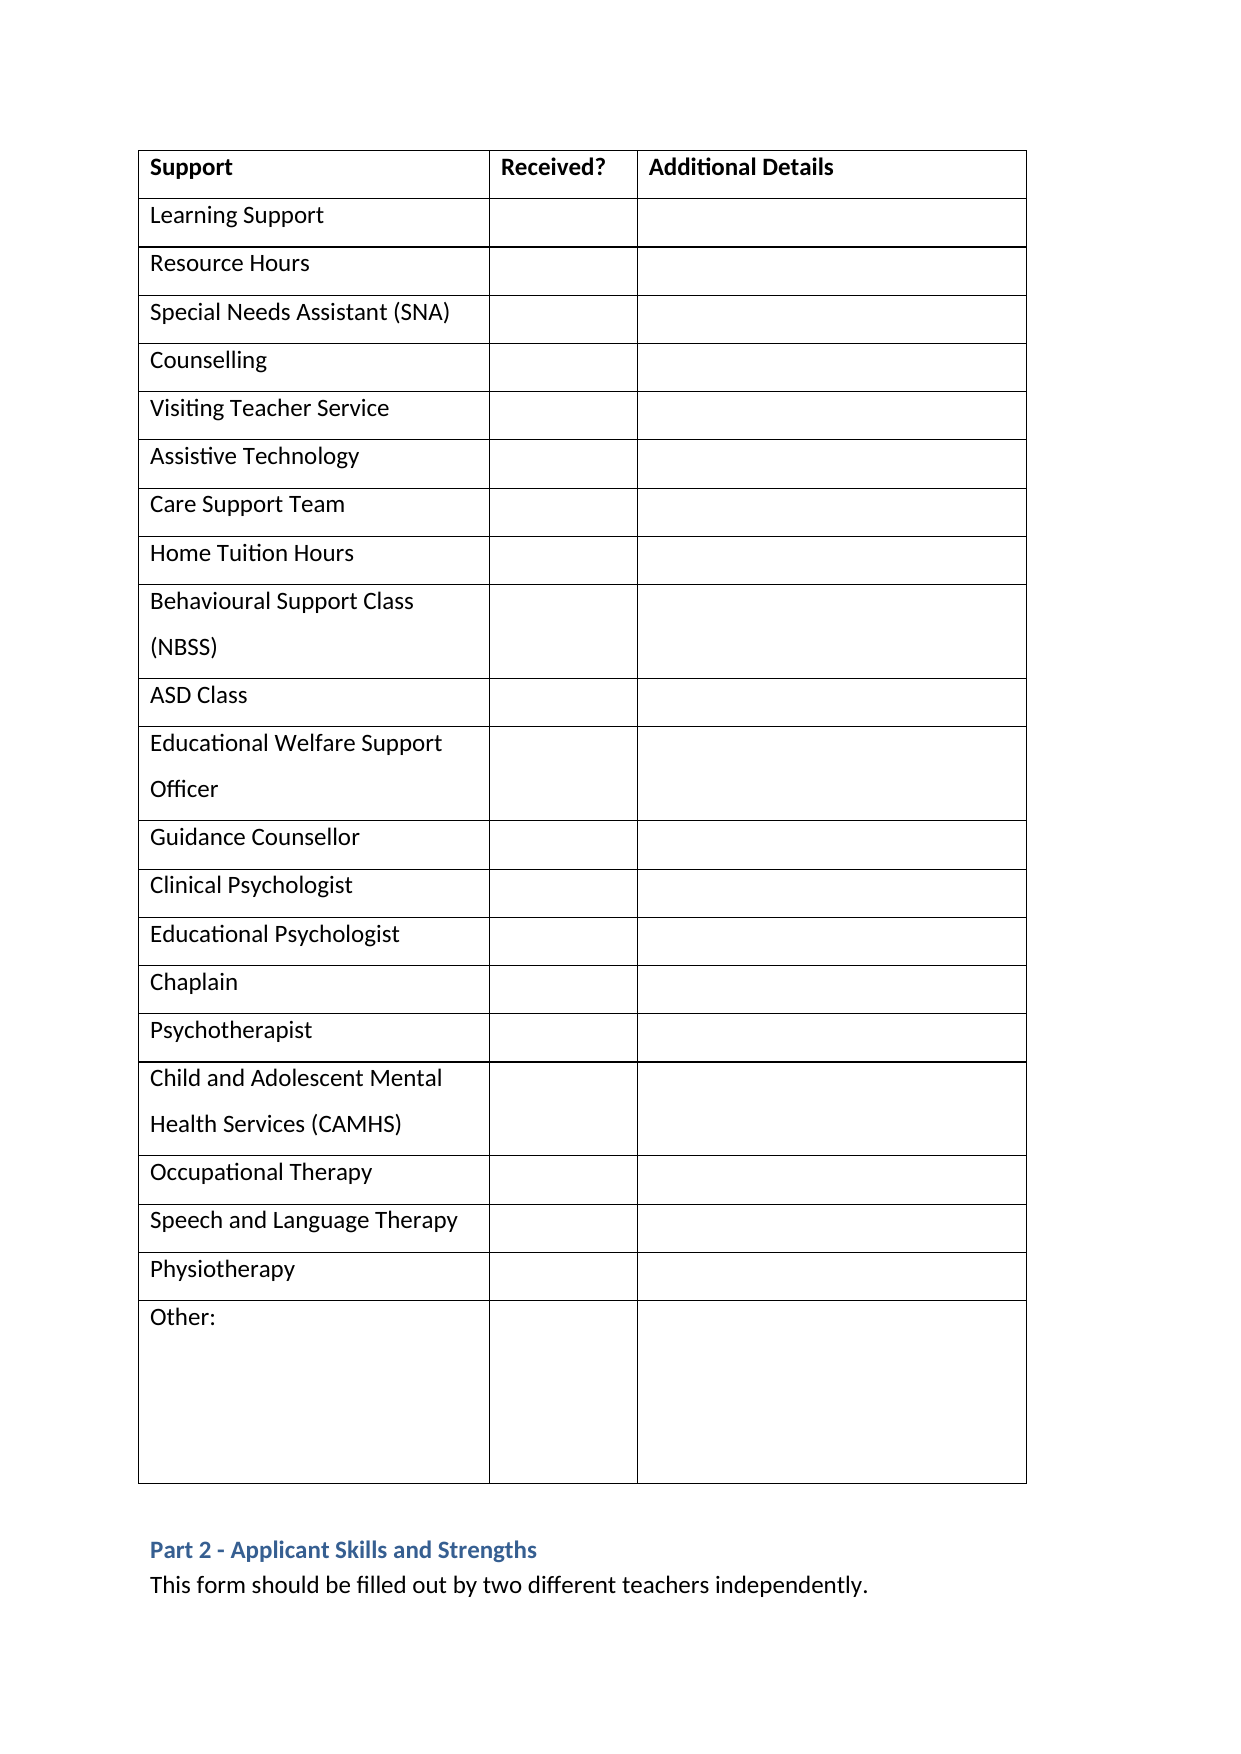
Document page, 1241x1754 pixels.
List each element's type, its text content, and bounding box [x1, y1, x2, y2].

table_cell [490, 585, 637, 678]
table_cell [490, 918, 637, 965]
table_cell [490, 1063, 637, 1155]
table_cell [490, 248, 637, 295]
table_cell [490, 1156, 637, 1203]
table_cell [638, 199, 1026, 246]
table_cell [638, 537, 1026, 584]
table_cell [638, 248, 1026, 295]
table_cell [490, 870, 637, 917]
table_cell Other: [139, 1301, 489, 1483]
table_cell ASD Class [139, 679, 489, 726]
table_cell [638, 440, 1026, 488]
table_cell [490, 392, 637, 439]
table_cell [638, 1253, 1026, 1300]
table_cell [638, 966, 1026, 1013]
table_cell Visiting Teacher Service [139, 392, 489, 439]
table_cell [638, 1301, 1026, 1483]
table_cell Child and Adolescent Mental Health Services (CAMHS) [139, 1063, 489, 1155]
table_cell Educational Welfare Support Officer [139, 727, 489, 820]
table_cell [490, 199, 637, 246]
table_cell [490, 821, 637, 868]
table_cell Counselling [139, 344, 489, 391]
table_cell [490, 296, 637, 343]
table_cell [638, 296, 1026, 343]
table_cell [638, 679, 1026, 726]
table_cell [490, 1253, 637, 1300]
table_cell [638, 1014, 1026, 1061]
table_cell [490, 537, 637, 584]
table_cell [490, 344, 637, 391]
table_cell Speech and Language Therapy [139, 1205, 489, 1252]
table_cell [638, 918, 1026, 965]
table_header Additional Details [638, 151, 1026, 198]
table_cell [638, 870, 1026, 917]
table_cell Occupational Therapy [139, 1156, 489, 1203]
table_cell [638, 489, 1026, 536]
text This form should be filled out by two different teachers independently. [150, 1569, 1090, 1599]
subtitle Part 2 - Applicant Skills and Strengths [150, 1534, 1090, 1564]
table_header Support [139, 151, 489, 198]
table_cell [490, 1014, 637, 1061]
table_cell [638, 344, 1026, 391]
table_cell Care Support Team [139, 489, 489, 536]
table_cell [490, 1205, 637, 1252]
table_cell Learning Support [139, 199, 489, 246]
table_cell Educational Psychologist [139, 918, 489, 965]
table_cell [638, 1156, 1026, 1203]
table_cell [638, 1063, 1026, 1155]
table_cell [638, 392, 1026, 439]
table_cell Resource Hours [139, 248, 489, 295]
table_cell [490, 679, 637, 726]
table_cell [638, 1205, 1026, 1252]
table_cell Assistive Technology [139, 440, 489, 488]
table_cell [490, 489, 637, 536]
table_cell Guidance Counsellor [139, 821, 489, 868]
table_cell [490, 1301, 637, 1483]
table_cell Behavioural Support Class (NBSS) [139, 585, 489, 678]
table_header Received? [490, 151, 637, 198]
table_cell [490, 727, 637, 820]
table_cell [490, 440, 637, 488]
table_cell Chaplain [139, 966, 489, 1013]
table_cell Physiotherapy [139, 1253, 489, 1300]
table_cell Clinical Psychologist [139, 870, 489, 917]
table_cell [490, 966, 637, 1013]
table_cell Home Tuition Hours [139, 537, 489, 584]
table_cell Psychotherapist [139, 1014, 489, 1061]
table_cell Special Needs Assistant (SNA) [139, 296, 489, 343]
table_cell [638, 821, 1026, 868]
table_cell [638, 727, 1026, 820]
table_cell [638, 585, 1026, 678]
